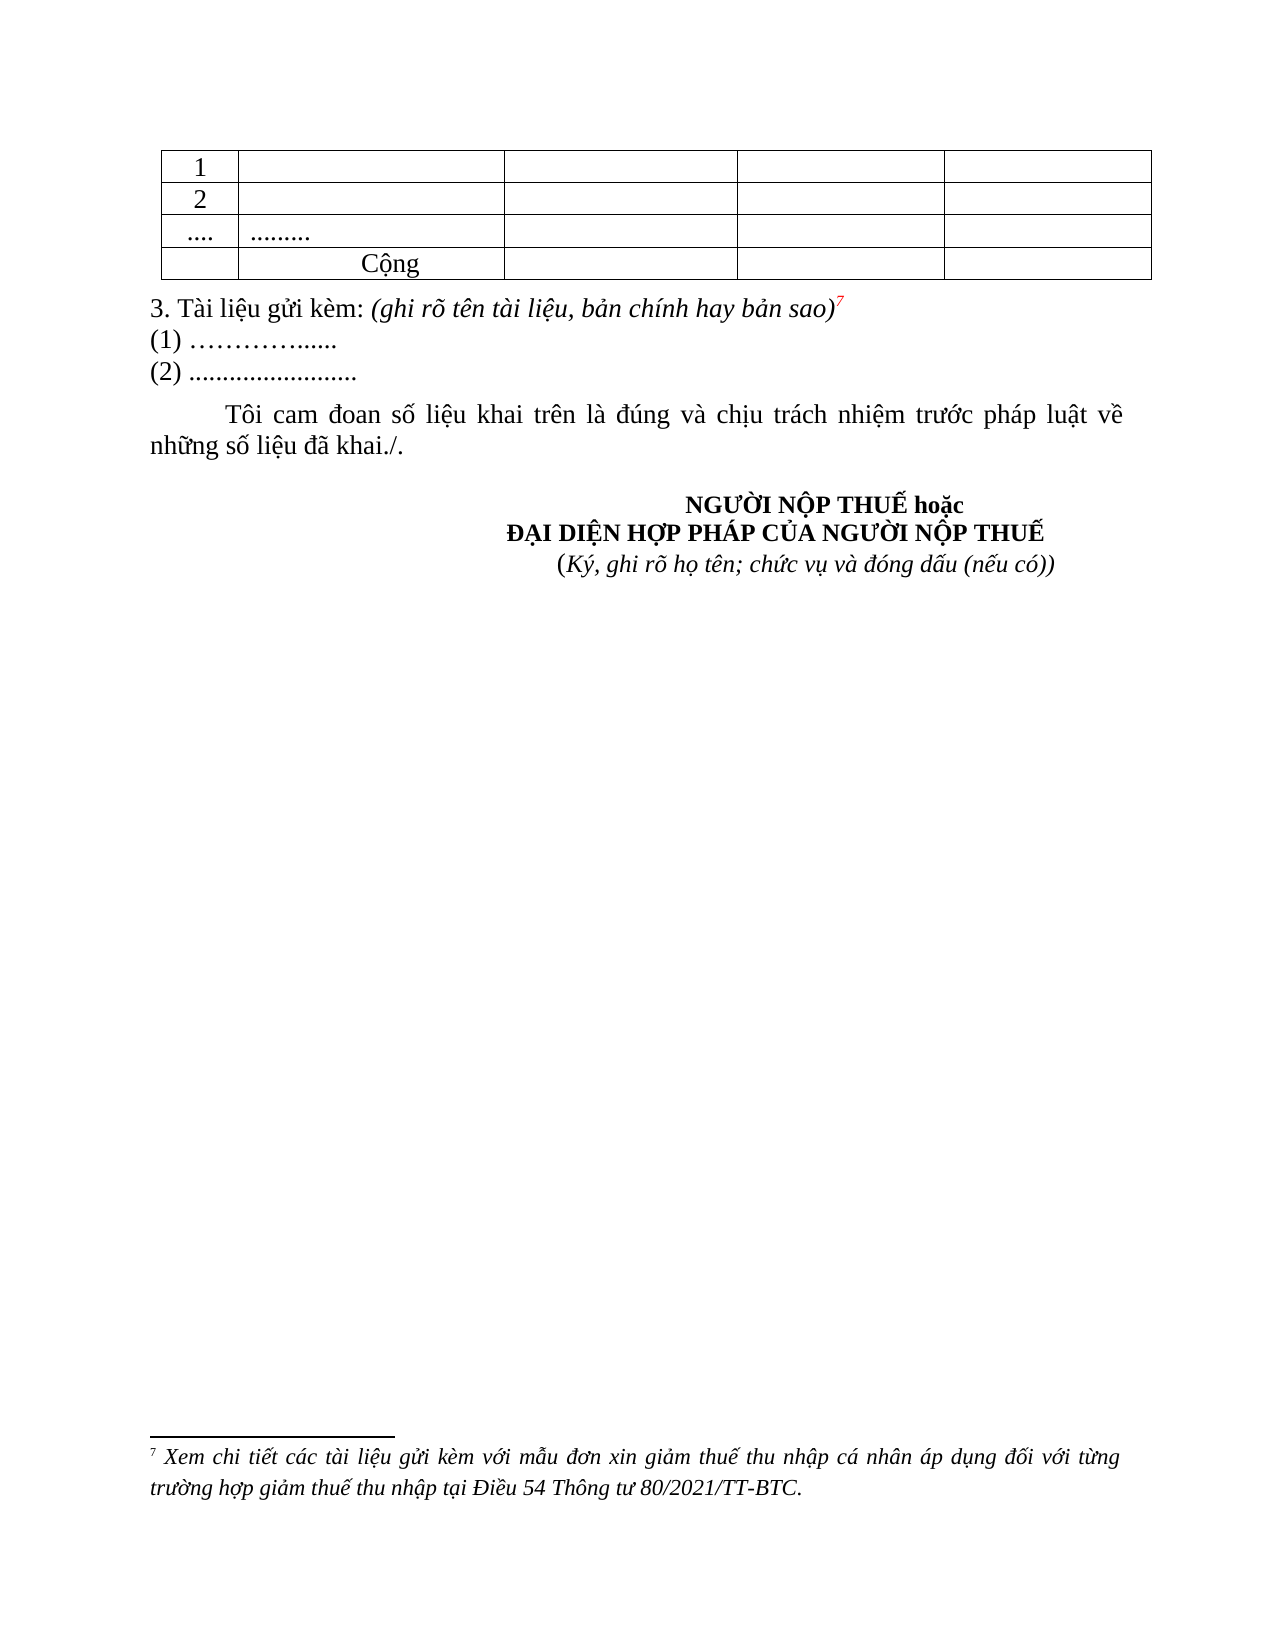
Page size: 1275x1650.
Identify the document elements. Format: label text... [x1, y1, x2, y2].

table_cell [239, 151, 504, 182]
table_cell 2 [162, 183, 238, 214]
table_cell [738, 248, 944, 279]
table_cell [945, 183, 1151, 214]
table_cell [945, 248, 1151, 279]
text (1) …………...... [150, 323, 1125, 354]
table_cell [505, 183, 737, 214]
table_cell [945, 215, 1151, 247]
table_cell [505, 248, 737, 279]
subtitle NGƯỜI NỘP THUẾ hoặc [150, 490, 1125, 518]
table_cell [162, 248, 238, 279]
table_cell [505, 215, 737, 247]
table_cell [505, 151, 737, 182]
table_cell [738, 215, 944, 247]
text 3. Tài liệu gửi kèm: (ghi rõ tên tài liệu, bản chính hay bản sao) [150, 292, 1125, 323]
table_cell [738, 151, 944, 182]
table_cell 1 [162, 151, 238, 182]
text Tôi cam đoan số liệu khai trên là đúng và chịu trách nhiệm trước pháp luật về những số liệu đã khai./. [150, 398, 1125, 461]
table_cell [239, 183, 504, 214]
text ĐẠI DIỆN HỢP PHÁP CỦA NGƯỜI NỘP THUẾ [506, 518, 1125, 547]
table_cell [738, 183, 944, 214]
table_cell Cộng [239, 248, 504, 279]
text (Ký, ghi rõ họ tên; chức vụ và đóng dấu (nếu có)) [225, 547, 1125, 578]
text (2) ......................... [150, 354, 1125, 386]
table_cell ......... [239, 215, 504, 247]
table_cell .... [162, 215, 238, 247]
table_cell [945, 151, 1151, 182]
